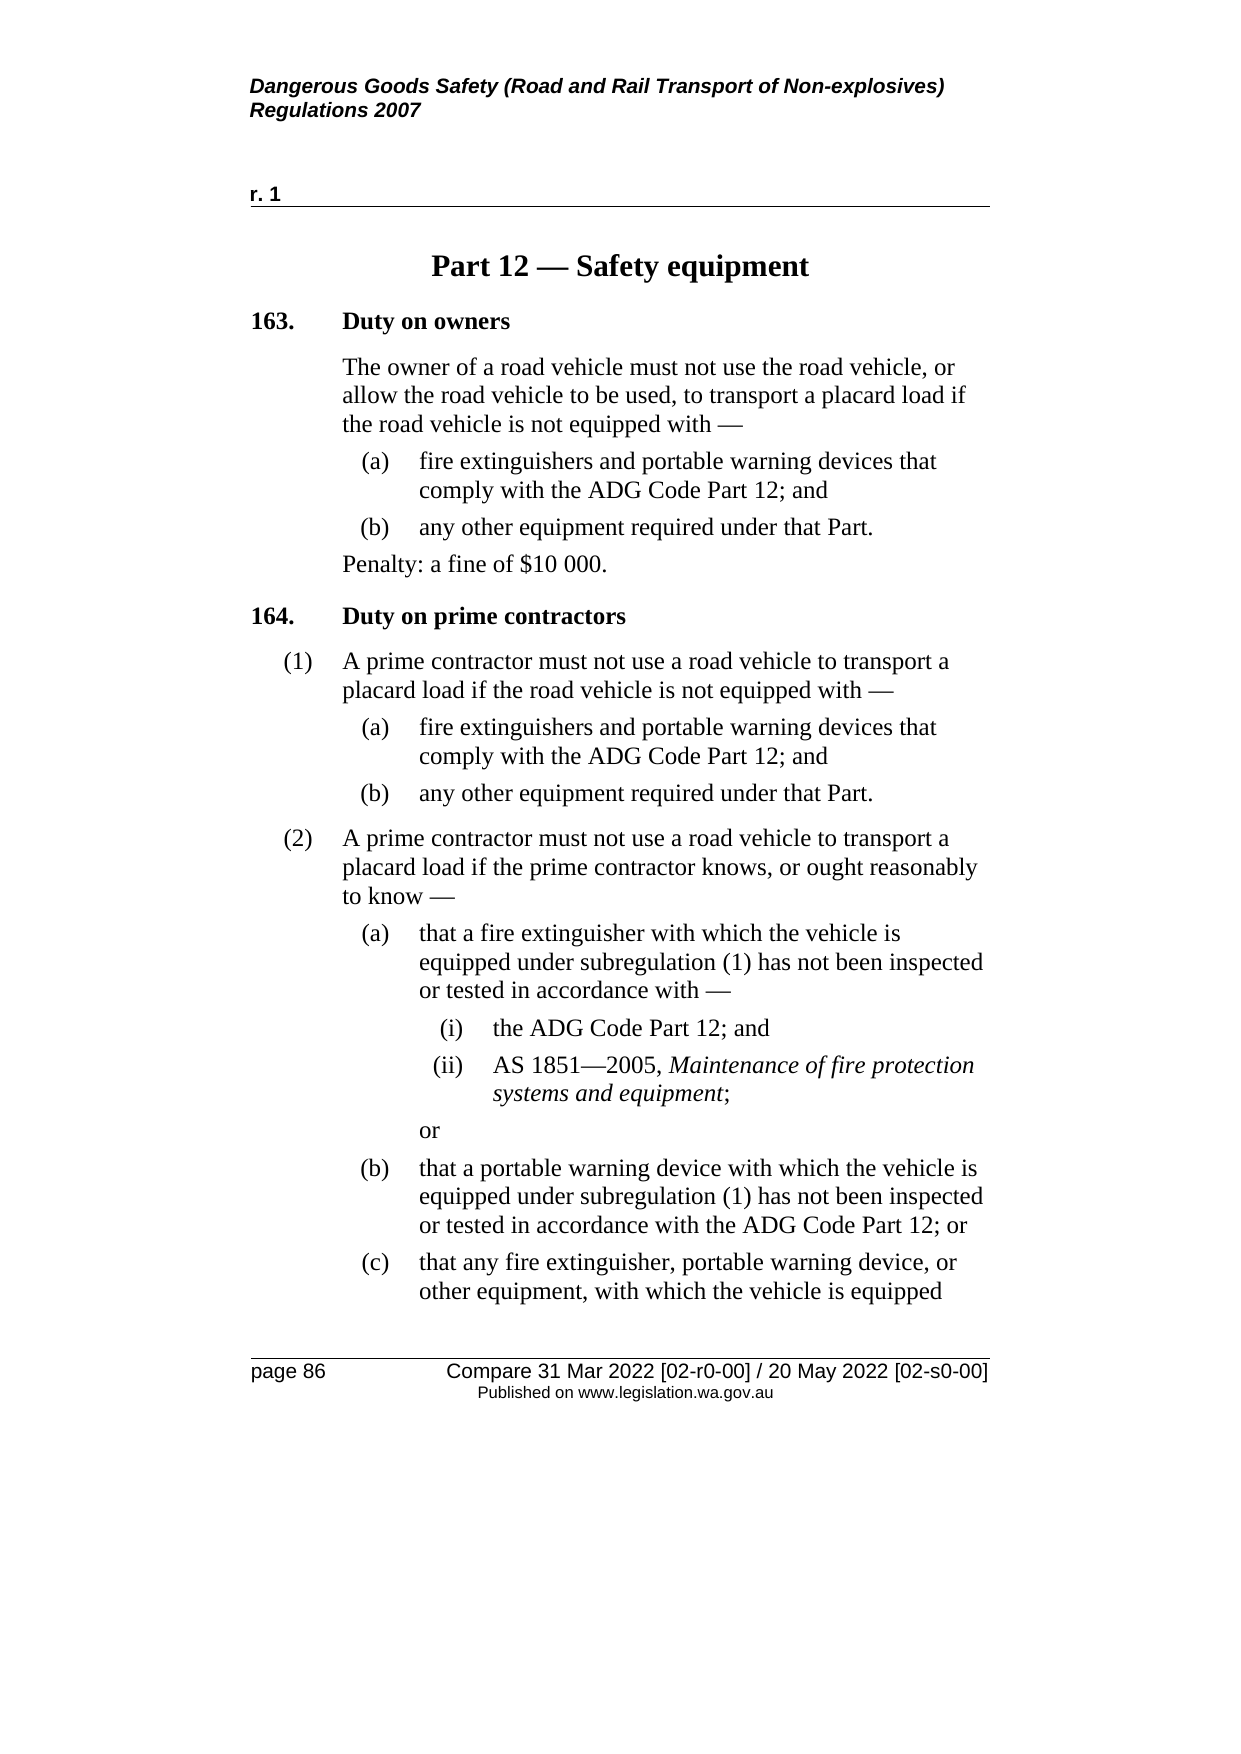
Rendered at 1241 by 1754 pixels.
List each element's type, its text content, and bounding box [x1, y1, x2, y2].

subtitle Part 12 — Safety equipment [251, 247, 990, 283]
subtitle 163. Duty on owners [251, 306, 990, 335]
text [251, 1247, 990, 1305]
text The owner of a road vehicle must not use the road vehicle, or allow the road vehicle to be used, to transport a placard load if the road vehicle is not equipped with — [251, 352, 990, 438]
text or [251, 1116, 990, 1144]
text (b) any other equipment required under that Part. [251, 512, 990, 541]
text (a) fire extinguishers and portable warning devices that comply with the ADG Code Part 12; and [251, 446, 990, 504]
text (i) the ADG Code Part 12; and [251, 1013, 990, 1041]
text (2) A prime contractor must not use a road vehicle to transport a placard load if the prime contractor knows, or ought reasonably to know — [251, 823, 990, 910]
text (b) that a portable warning device with which the vehicle is equipped under subregulation (1) has not been inspected or tested in accordance with the ADG Code Part 12; or [251, 1153, 990, 1239]
text (a) that a fire extinguisher with which the vehicle is equipped under subregulation (1) has not been inspected or tested in accordance with — [251, 918, 990, 1004]
text (b) any other equipment required under that Part. [251, 778, 990, 807]
text (a) fire extinguishers and portable warning devices that comply with the ADG Code Part 12; and [251, 712, 990, 770]
subtitle 164. Duty on prime contractors [251, 601, 990, 630]
text (1) A prime contractor must not use a road vehicle to transport a placard load if the road vehicle is not equipped with — [251, 646, 990, 704]
text Penalty: a fine of $10 000. [251, 549, 990, 578]
text (ii) AS 1851—2005, Maintenance of fire protection systems and equipment; [251, 1050, 990, 1107]
